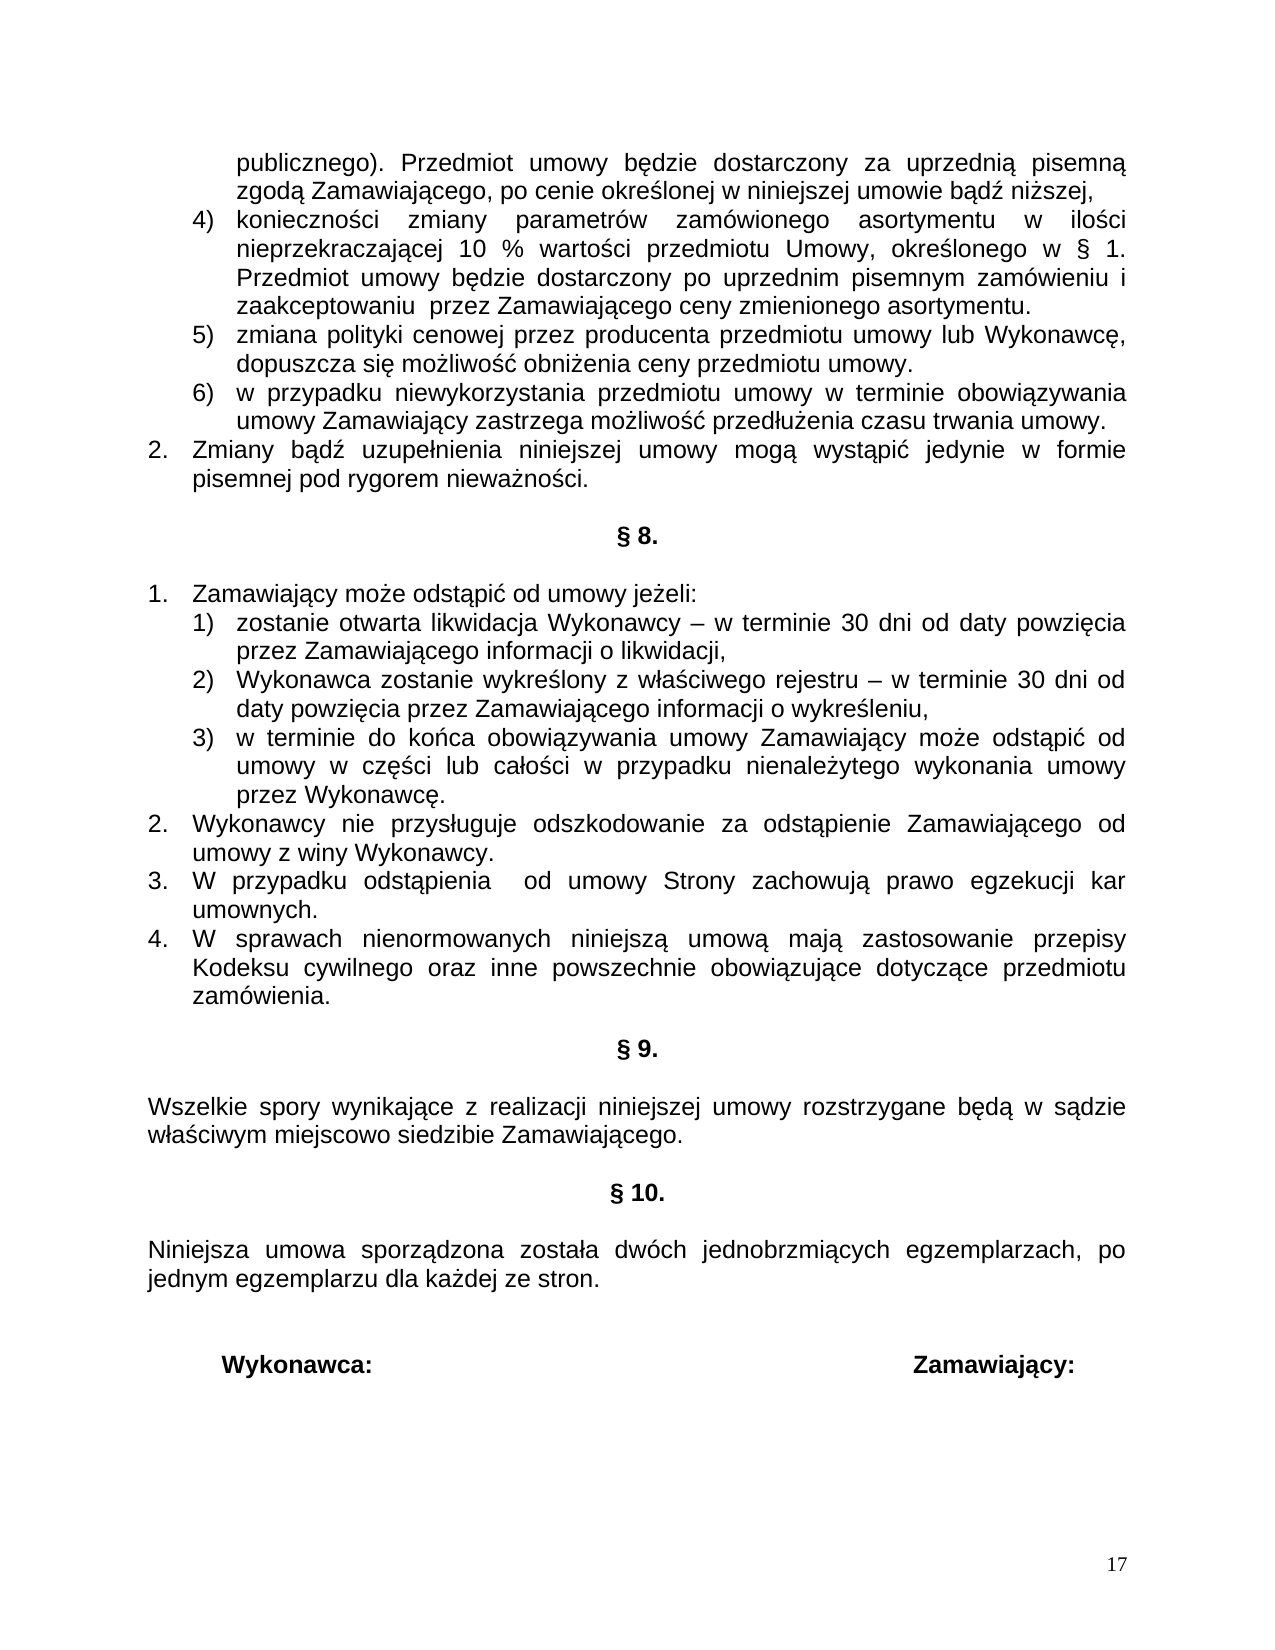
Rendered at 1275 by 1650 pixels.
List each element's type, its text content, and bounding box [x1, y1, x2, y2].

text Wykonawca: Zamawiający: [148, 1350, 1127, 1379]
list Zamawiający może odstąpić od umowy jeżeli: [148, 579, 1127, 608]
list W sprawach nienormowanych niniejszą umową mają zastosowanie przepisy Kodeksu cywilnego oraz inne powszechnie obowiązujące dotyczące przedmiotu zamówienia. [148, 924, 1127, 1010]
text § 8. [148, 521, 1127, 550]
list Wykonawcy nie przysługuje odszkodowanie za odstąpienie Zamawiającego od umowy z winy Wykonawcy. [148, 809, 1127, 866]
list zmiana polityki cenowej przez producenta przedmiotu umowy lub Wykonawcę, dopuszcza się możliwość obniżenia ceny przedmiotu umowy. [192, 320, 1127, 378]
list w przypadku niewykorzystania przedmiotu umowy w terminie obowiązywania umowy Zamawiający zastrzega możliwość przedłużenia czasu trwania umowy. [192, 378, 1127, 435]
text § 10. [148, 1178, 1127, 1207]
text § 9. [148, 1034, 1127, 1063]
list W przypadku odstąpienia od umowy Strony zachowują prawo egzekucji kar umownych. [148, 866, 1127, 924]
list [192, 148, 1127, 205]
text Niniejsza umowa sporządzona została dwóch jednobrzmiących egzemplarzach, po jednym egzemplarzu dla każdej ze stron. [148, 1235, 1127, 1293]
list Zmiany bądź uzupełnienia niniejszej umowy mogą wystąpić jedynie w formie pisemnej pod rygorem nieważności. [148, 435, 1127, 493]
list konieczności zmiany parametrów zamówionego asortymentu w ilości nieprzekraczającej 10 % wartości przedmiotu Umowy, określonego w § 1. Przedmiot umowy będzie dostarczony po uprzednim pisemnym zamówieniu i zaakceptowaniu przez Zamawiającego ceny zmienionego asortymentu. [192, 205, 1127, 320]
list Wykonawca zostanie wykreślony z właściwego rejestru – w terminie 30 dni od daty powzięcia przez Zamawiającego informacji o wykreśleniu, [192, 665, 1127, 723]
text Wszelkie spory wynikające z realizacji niniejszej umowy rozstrzygane będą w sądzie właściwym miejscowo siedzibie Zamawiającego. [148, 1092, 1127, 1149]
list zostanie otwarta likwidacja Wykonawcy – w terminie 30 dni od daty powzięcia przez Zamawiającego informacji o likwidacji, [192, 608, 1127, 665]
list w terminie do końca obowiązywania umowy Zamawiający może odstąpić od umowy w części lub całości w przypadku nienależytego wykonania umowy przez Wykonawcę. [192, 723, 1127, 809]
